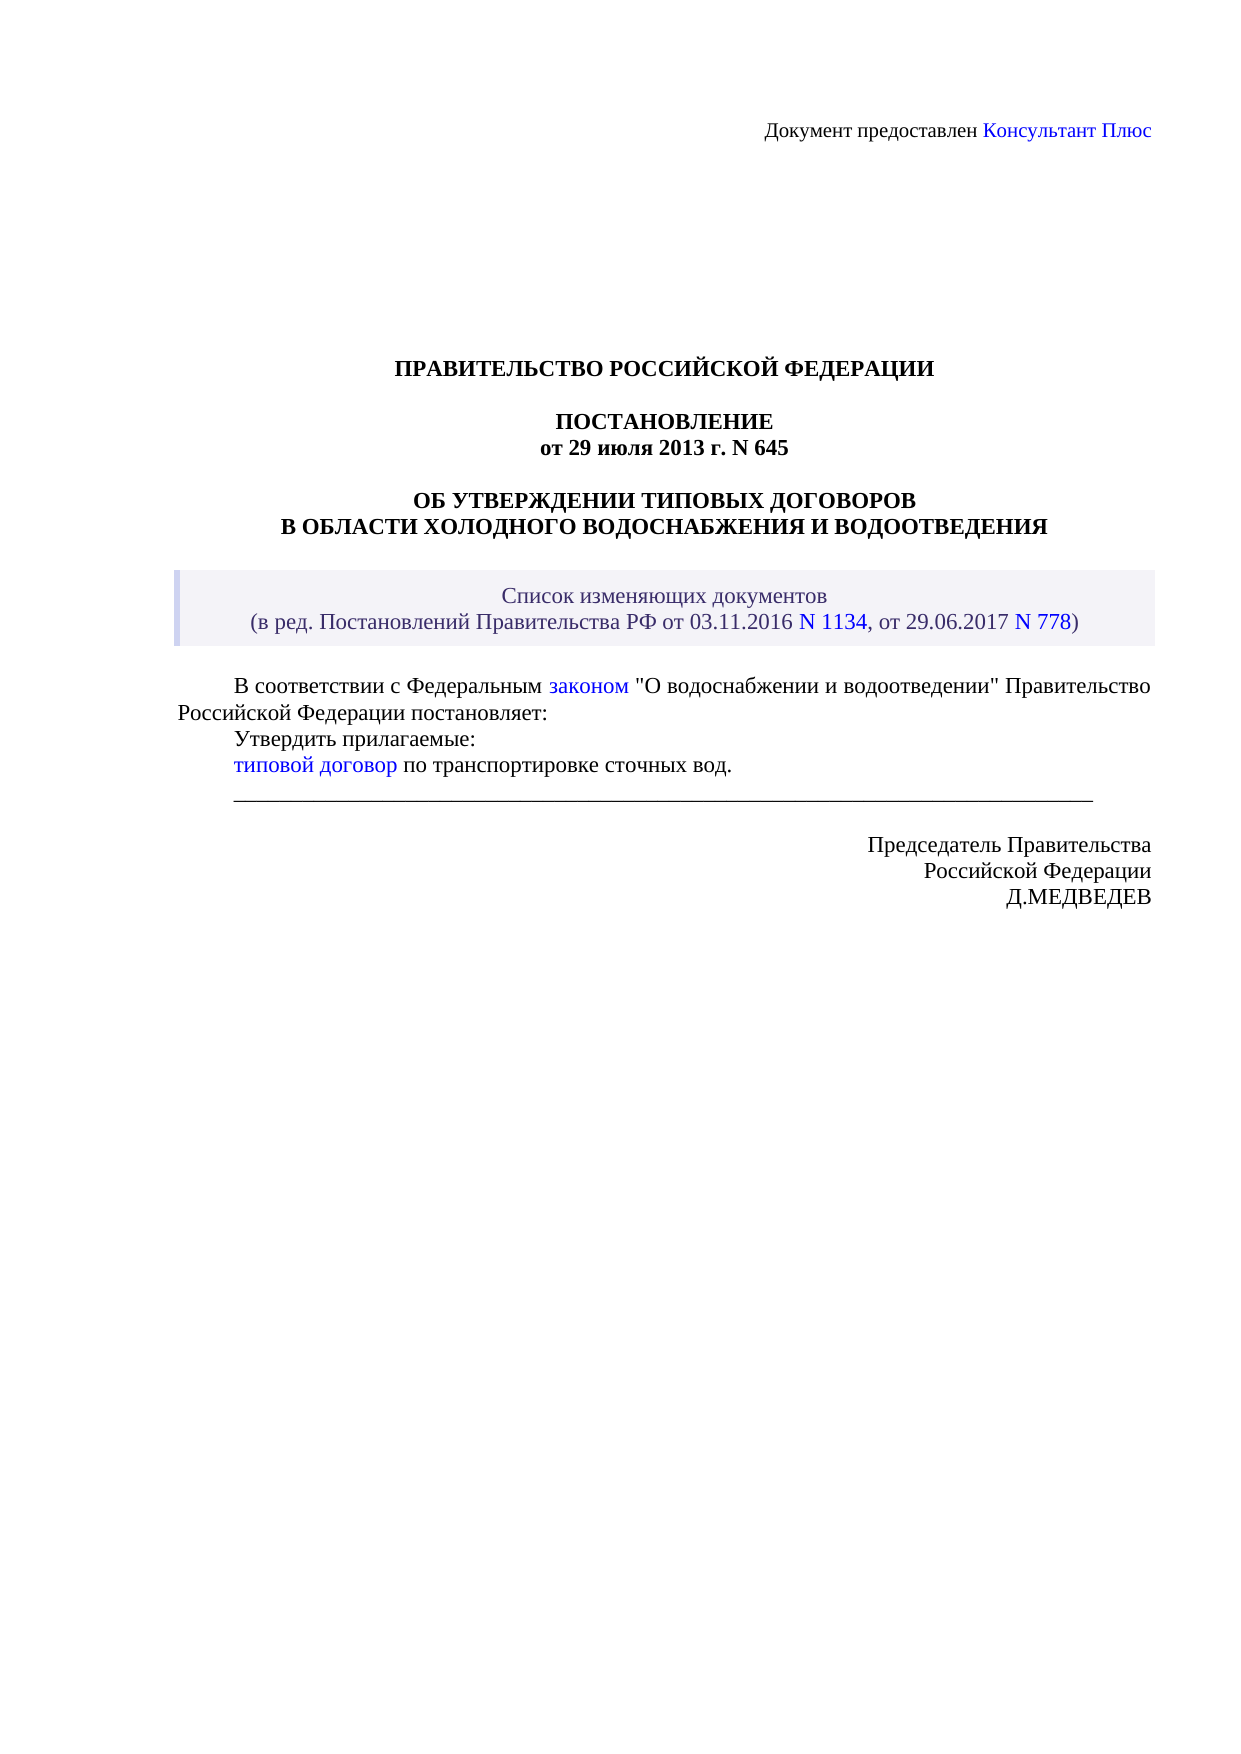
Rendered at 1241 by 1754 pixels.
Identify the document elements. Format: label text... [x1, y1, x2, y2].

title Документ предоставлен Консультант Плюс [177, 118, 1152, 171]
text Утвердить прилагаемые: [177, 725, 1152, 752]
table_header Список изменяющих документов (в ред. Постановлений Правительства РФ от 03.11.2016 N 1134, от 29.06.2017 N 778) [180, 570, 1149, 646]
title от 29 июля 2013 г. N 645 [177, 434, 1152, 461]
text Председатель Правительства [177, 831, 1152, 857]
text В соответствии с Федеральным законом "О водоснабжении и водоотведении" Правительство Российской Федерации постановляет: [177, 672, 1152, 725]
title ПОСТАНОВЛЕНИЕ [177, 408, 1152, 434]
text Российской Федерации [177, 857, 1152, 883]
text ___________________________________________________________________________ [177, 778, 1152, 804]
title ОБ УТВЕРЖДЕНИИ ТИПОВЫХ ДОГОВОРОВ [177, 487, 1152, 513]
text Д.МЕДВЕДЕВ [177, 883, 1152, 910]
title В ОБЛАСТИ ХОЛОДНОГО ВОДОСНАБЖЕНИЯ И ВОДООТВЕДЕНИЯ [177, 513, 1152, 539]
title ПРАВИТЕЛЬСТВО РОССИЙСКОЙ ФЕДЕРАЦИИ [177, 355, 1152, 381]
text типовой договор по транспортировке сточных вод. [177, 752, 1152, 778]
